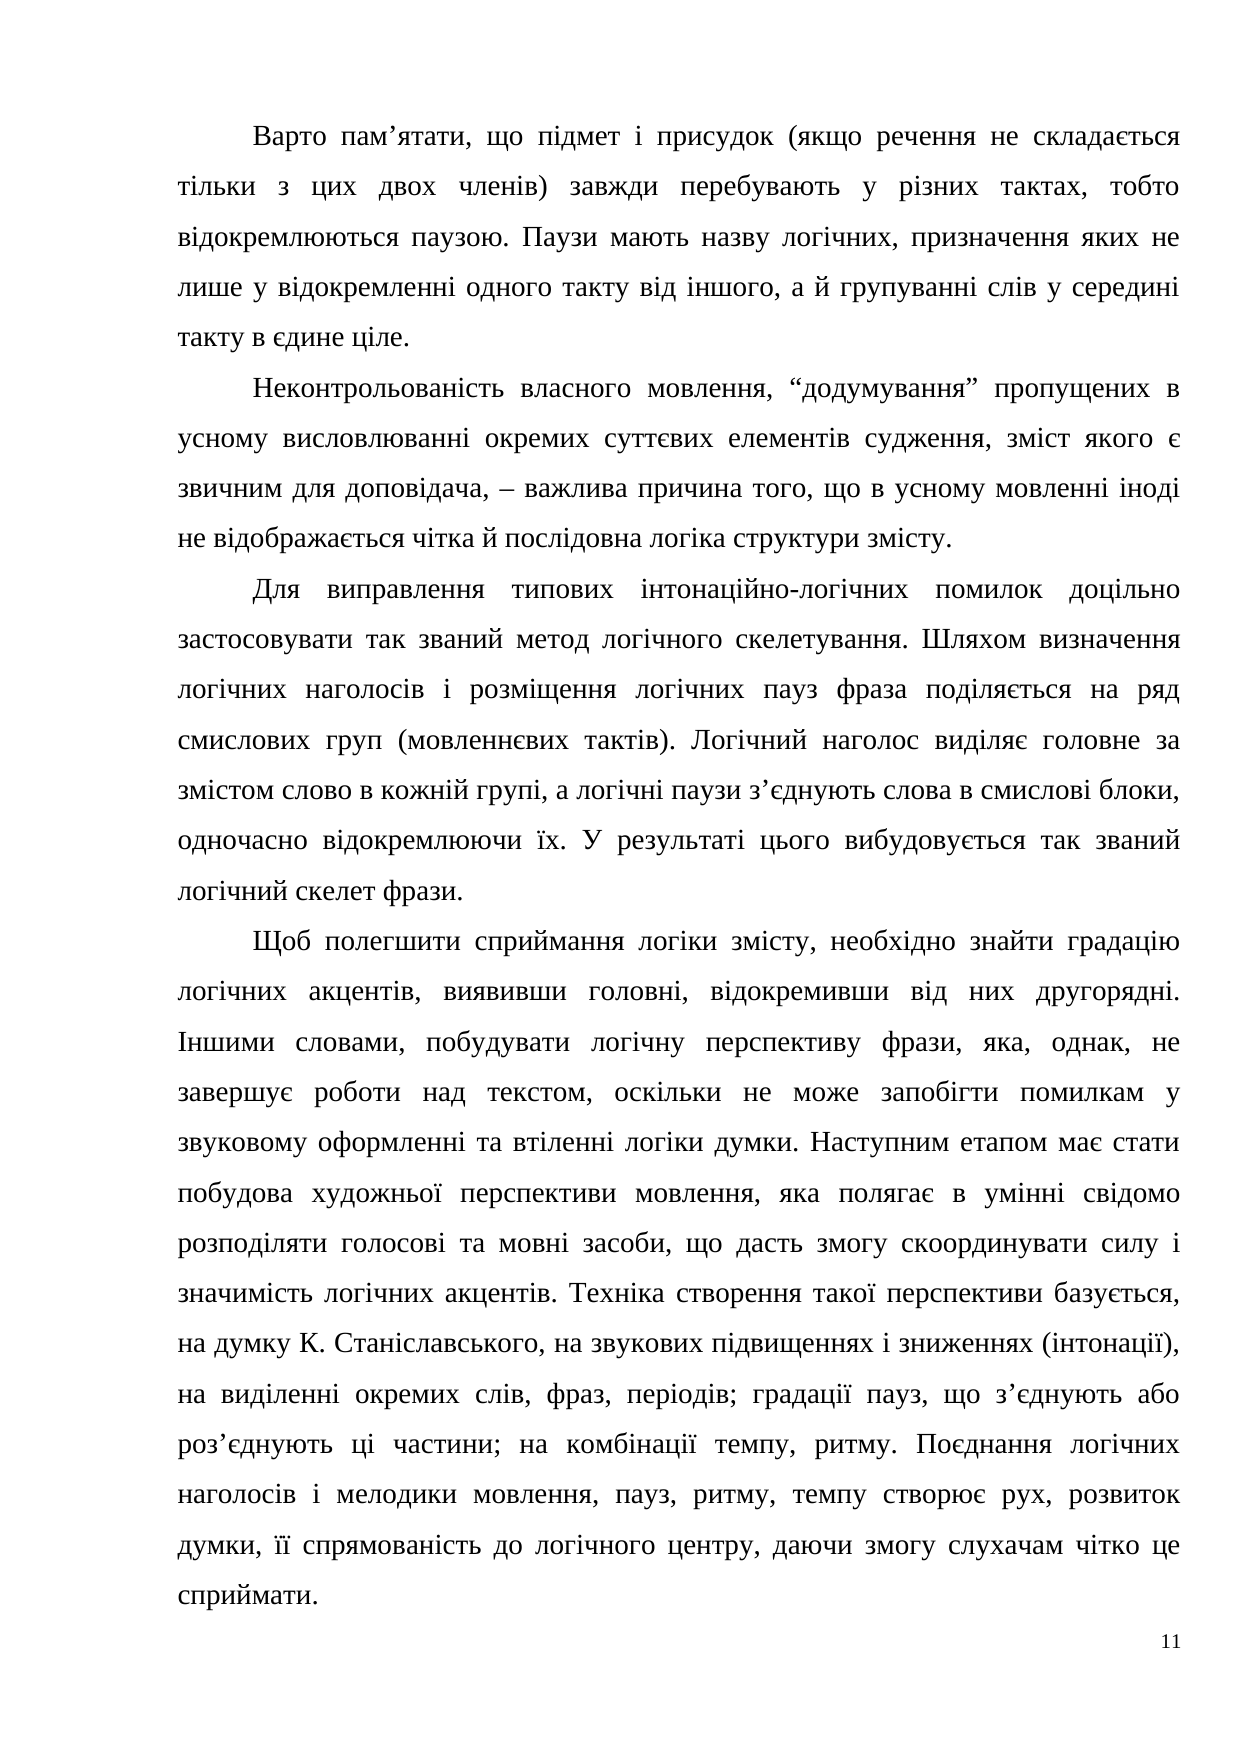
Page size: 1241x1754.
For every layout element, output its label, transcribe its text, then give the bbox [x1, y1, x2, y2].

text Варто пам’ятати, що підмет і присудок (якщо речення не складається тільки з цих двох членів) завжди перебувають у різних тактах, тобто відокремлюються паузою. Паузи мають назву логічних, призначення яких не лише у відокремленні одного такту від іншого, а й групуванні слів у середині такту в єдине ціле. [177, 118, 1181, 353]
text Неконтрольованість власного мовлення, “додумування” пропущених в усному висловлюванні окремих суттєвих елементів судження, зміст якого є звичним для доповідача, – важлива причина того, що в усному мовленні іноді не відображається чітка й послідовна логіка структури змісту. [177, 370, 1181, 554]
text Для виправлення типових інтонаційно-логічних помилок доцільно застосовувати так званий метод логічного скелетування. Шляхом визначення логічних наголосів і розміщення логічних пауз фраза поділяється на ряд смислових груп (мовленнєвих тактів). Логічний наголос виділяє головне за змістом слово в кожній групі, а логічні паузи з’єднують слова в смислові блоки, одночасно відокремлюючи їх. У результаті цього вибудовується так званий логічний скелет фрази. [177, 571, 1181, 906]
text Щоб полегшити сприймання логіки змісту, необхідно знайти градацію логічних акцентів, виявивши головні, відокремивши від них другорядні. Іншими словами, побудувати логічну перспективу фрази, яка, однак, не завершує роботи над текстом, оскільки не може запобігти помилкам у звуковому оформленні та втіленні логіки думки. Наступним етапом має стати побудова художньої перспективи мовлення, яка полягає в умінні свідомо розподіляти голосові та мовні засоби, що дасть змогу скоординувати силу і значимість логічних акцентів. Техніка створення такої перспективи базується, на думку К. Станіславського, на звукових підвищеннях і зниженнях (інтонації), на виділенні окремих слів, фраз, періодів; градації пауз, що з’єднують або роз’єднують ці частини; на комбінації темпу, ритму. Поєднання логічних наголосів і мелодики мовлення, пауз, ритму, темпу створює рух, розвиток думки, її спрямованість до логічного центру, даючи змогу слухачам чітко це сприймати. [177, 923, 1181, 1611]
